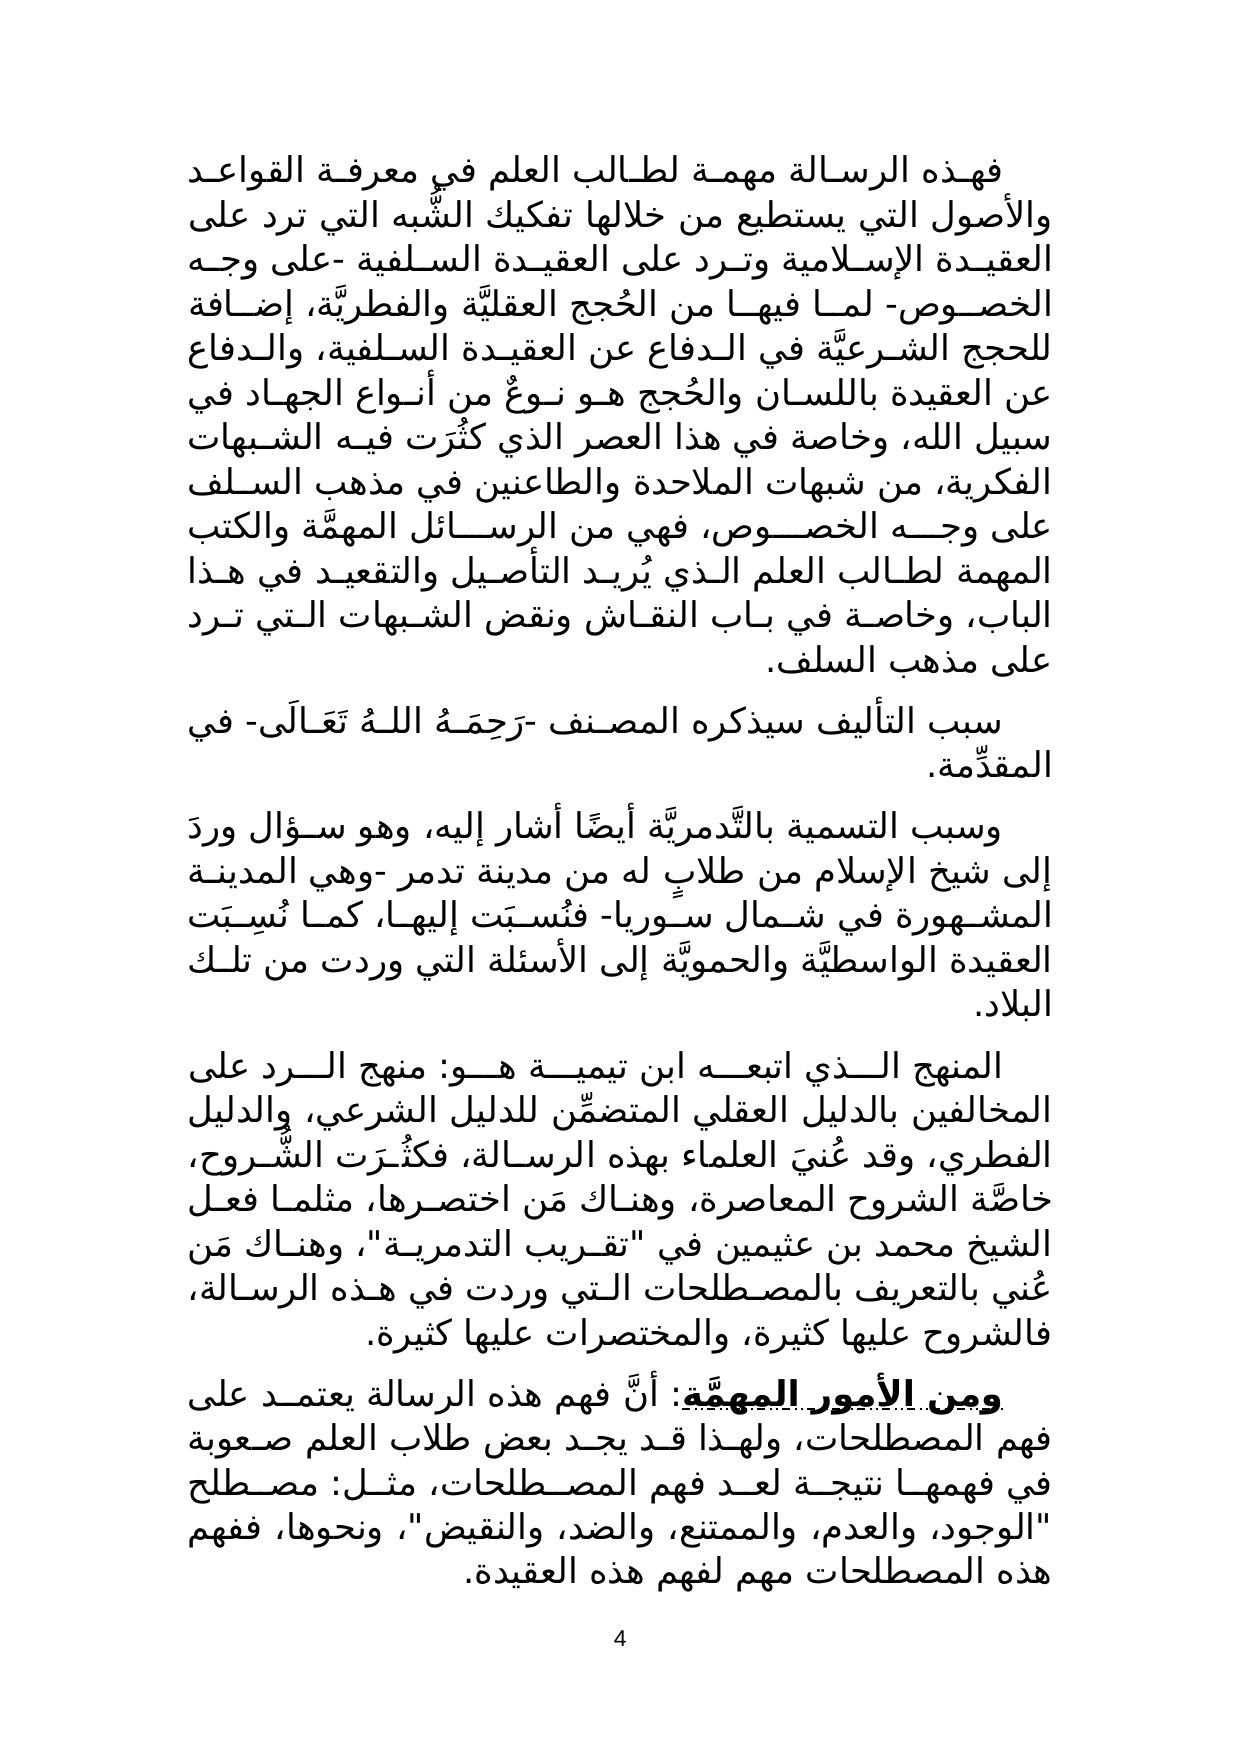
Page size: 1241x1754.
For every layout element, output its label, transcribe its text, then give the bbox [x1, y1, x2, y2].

text سبب التأليف سيذكره المصنف -رَحِمَهُ اللهُ تَعَالَى- في المقدِّمة. [187, 700, 1053, 786]
text وسبب التسمية بالتَّدمريَّة أيضًا أشار إليه، وهو سؤال وردَ إلى شيخ الإسلام من طلابٍ له من مدينة تدمر -وهي المدينة المشهورة في شمال سوريا- فنُسبَت إليها، كما نُسِبَت العقيدة الواسطيَّة والحمويَّة إلى الأسئلة التي وردت من تلك البلاد. [187, 806, 1053, 1025]
text المنهج الذي اتبعه ابن تيمية هو: منهج الرد على المخالفين بالدليل العقلي المتضمِّن للدليل الشرعي، والدليل الفطري، وقد عُنيَ العلماء بهذه الرسالة، فكثُرَت الشُّروح، خاصَّة الشروح المعاصرة، وهناك مَن اختصرها، مثلما فعل الشيخ محمد بن عثيمين في "تقريب التدمرية"، وهناك مَن عُني بالتعريف بالمصطلحات التي وردت في هذه الرسالة، فالشروح عليها كثيرة، والمختصرات عليها كثيرة. [187, 1045, 1053, 1353]
text ومن الأمور المهمَّة: أنَّ فهم هذه الرسالة يعتمد على فهم المصطلحات، ولهذا قد يجد بعض طلاب العلم صعوبة في فهمها نتيجة لعد فهم المصطلحات، مثل: مصطلح "الوجود، والعدم، والممتنع، والضد، والنقيض"، ونحوها، ففهم هذه المصطلحات مهم لفهم هذه العقيدة. [187, 1373, 1053, 1592]
text فهذه الرسالة مهمة لطالب العلم في معرفة القواعد والأصول التي يستطيع من خلالها تفكيك الشُّبه التي ترد على العقيدة الإسلامية وترد على العقيدة السلفية -على وجه الخصوص- لما فيها من الحُجج العقليَّة والفطريَّة، إضافة للحجج الشرعيَّة في الدفاع عن العقيدة السلفية، والدفاع عن العقيدة باللسان والحُجج هو نوعٌ من أنواع الجهاد في سبيل الله، وخاصة في هذا العصر الذي كثُرَت فيه الشبهات الفكرية، من شبهات الملاحدة والطاعنين في مذهب السلف على وجه الخصوص، فهي من الرسائل المهمَّة والكتب المهمة لطالب العلم الذي يُريد التأصيل والتقعيد في هذا الباب، وخاصة في باب النقاش ونقض الشبهات التي ترد على مذهب السلف. [187, 150, 1053, 681]
